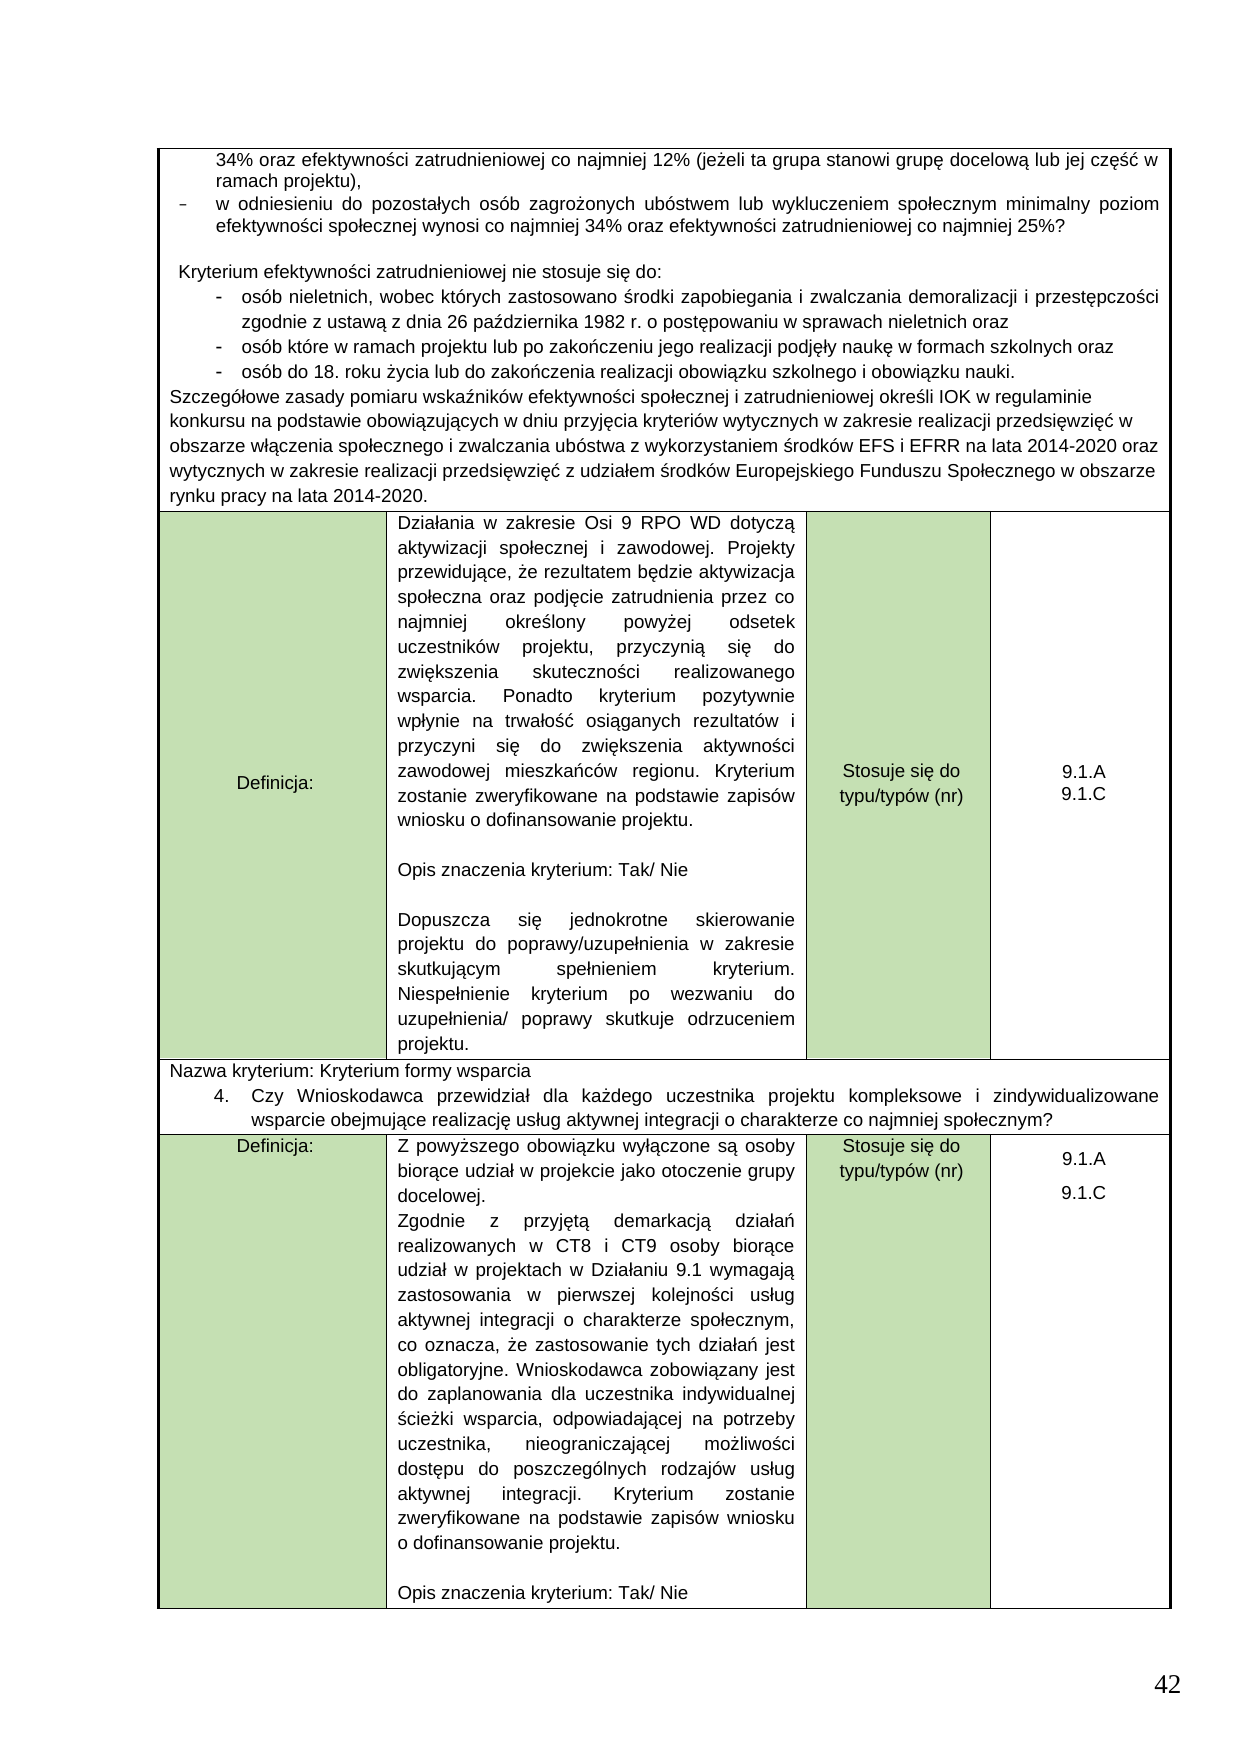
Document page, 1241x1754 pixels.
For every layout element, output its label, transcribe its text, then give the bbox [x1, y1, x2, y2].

table_cell Działania w zakresie Osi 9 RPO WD dotyczą aktywizacji społecznej i zawodowej. Projekty przewidujące, że rezultatem będzie aktywizacja społeczna oraz podjęcie zatrudnienia przez co najmniej określony powyżej odsetek uczestników projektu, przyczynią się do zwiększenia skuteczności realizowanego wsparcia. Ponadto kryterium pozytywnie wpłynie na trwałość osiąganych rezultatów i przyczyni się do zwiększenia aktywności zawodowej mieszkańców regionu. Kryterium zostanie zweryfikowane na podstawie zapisów wniosku o dofinansowanie projektu. Opis znaczenia kryterium: Tak/ Nie Dopuszcza się jednokrotne skierowanie projektu do poprawy/uzupełnienia w zakresie skutkującym spełnieniem kryterium. Niespełnienie kryterium po wezwaniu do uzupełnienia/ poprawy skutkuje odrzuceniem projektu. [387, 512, 806, 1058]
table_cell Stosuje się do typu/typów (nr) [807, 512, 990, 1058]
table_cell 9.1.A 9.1.C [991, 512, 1169, 1058]
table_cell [160, 149, 1169, 511]
table_cell Definicja: [160, 512, 386, 1058]
table_cell Nazwa kryterium: Kryterium formy wsparcia Czy Wnioskodawca przewidział dla każdego uczestnika projektu kompleksowe i zindywidualizowane wsparcie obejmujące realizację usług aktywnej integracji o charakterze co najmniej społecznym? [160, 1060, 1169, 1134]
table_cell 9.1.A 9.1.C [991, 1135, 1169, 1608]
table_cell Definicja: [160, 1135, 386, 1608]
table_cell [807, 1135, 990, 1608]
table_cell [387, 1135, 806, 1608]
